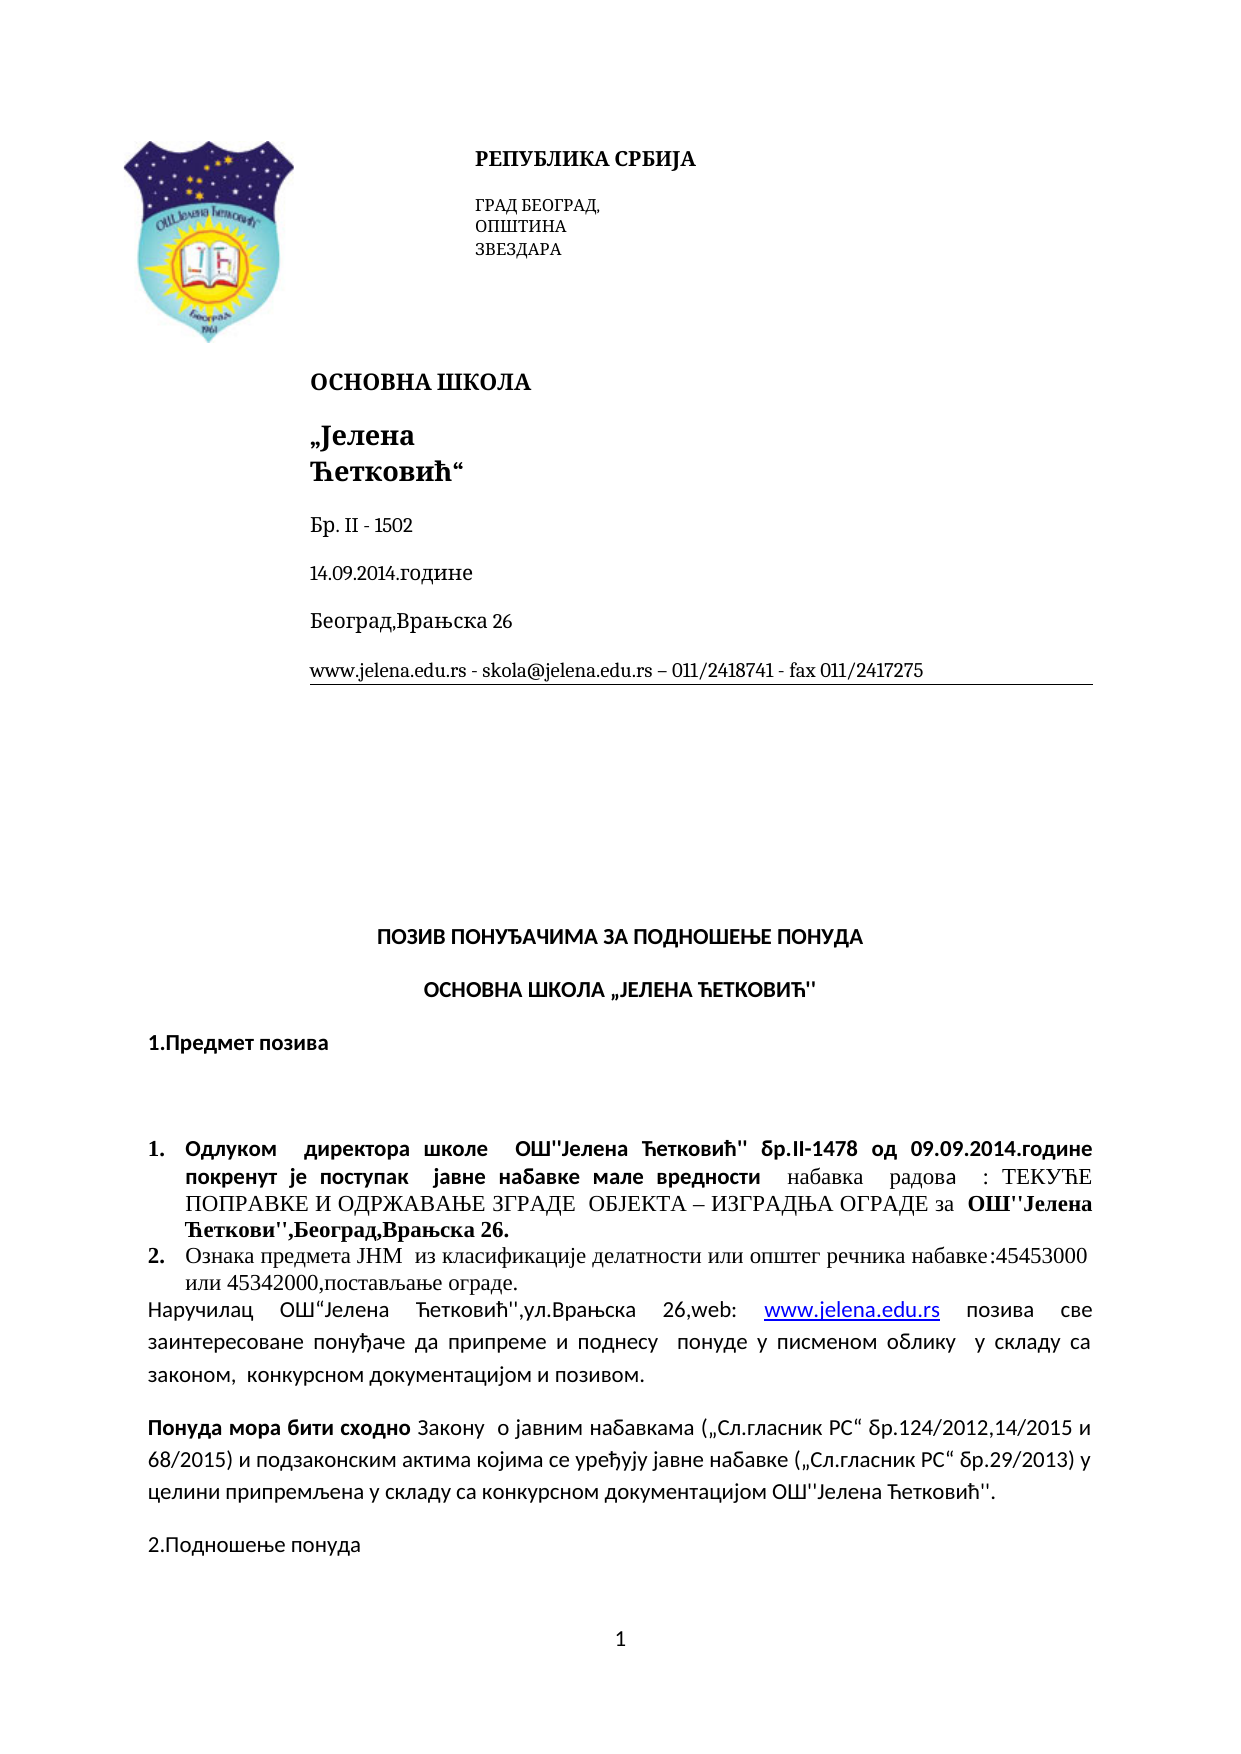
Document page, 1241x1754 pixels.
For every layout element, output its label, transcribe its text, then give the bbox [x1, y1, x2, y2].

text ПОЗИВ ПОНУЂАЧИМА ЗА ПОДНОШЕЊЕ ПОНУДА [148, 922, 1093, 950]
text Наручилац ОШ“Јелена Ћетковић'',ул.Врањска 26,web: www.jelena.edu.rs позива све заинтересоване понуђаче да припреме и поднесу понуде у писменом облику у складу са законом, конкурсном документацијом и позивом. [148, 1295, 1093, 1388]
picture [123, 141, 294, 343]
text ОСНОВНА ШКОЛА [310, 283, 568, 396]
text Београд,Врањска 26 [310, 610, 568, 634]
text 2.Подношење понуда [148, 1530, 1093, 1558]
list Ознака предмета ЈНМ из класификације делатности или општег речника набавке:45453000 или 45342000,постављање ограде. [148, 1243, 1087, 1295]
text „Јелена Ћетковић“ [310, 421, 568, 488]
text РЕПУБЛИКА СРБИЈА [310, 148, 1093, 172]
text Бр. II - 1502 [310, 513, 568, 537]
text 1.Предмет позива [148, 1028, 1093, 1056]
text www.jelena.edu.rs - skola@jelena.edu.rs – 011/2418741 - fax 011/2417275 [310, 658, 1093, 684]
text ГРАД БЕОГРАД, ОПШТИНА ЗВЕЗДАРА [310, 196, 635, 259]
text ОСНОВНА ШКОЛА „ЈЕЛЕНА ЋЕТКОВИЋ'' [148, 975, 1093, 1003]
list Одлуком директора школе ОШ''Јелена Ћетковић'' бр.II-1478 од 09.09.2014.године покренут је поступак јавне набавке мале вредности набавка радова : ТЕКУЋЕ ПОПРАВКЕ И ОДРЖАВАЊЕ ЗГРАДЕ ОБЈЕКТА – ИЗГРАДЊА ОГРАДЕ за ОШ''Јелена Ћеткови'',Београд,Врањска 26. [148, 1134, 1093, 1243]
text 14.09.2014.године [310, 562, 568, 586]
text Понуда мора бити сходно Закону о јавним набавкама („Сл.гласник РС“ бр.124/2012,14/2015 и 68/2015) и подзаконским актима којима се уређују јавне набавке („Сл.гласник РС“ бр.29/2013) у целини припремљена у складу са конкурсном документацијом ОШ''Јелена Ћетковић''. [148, 1413, 1093, 1505]
